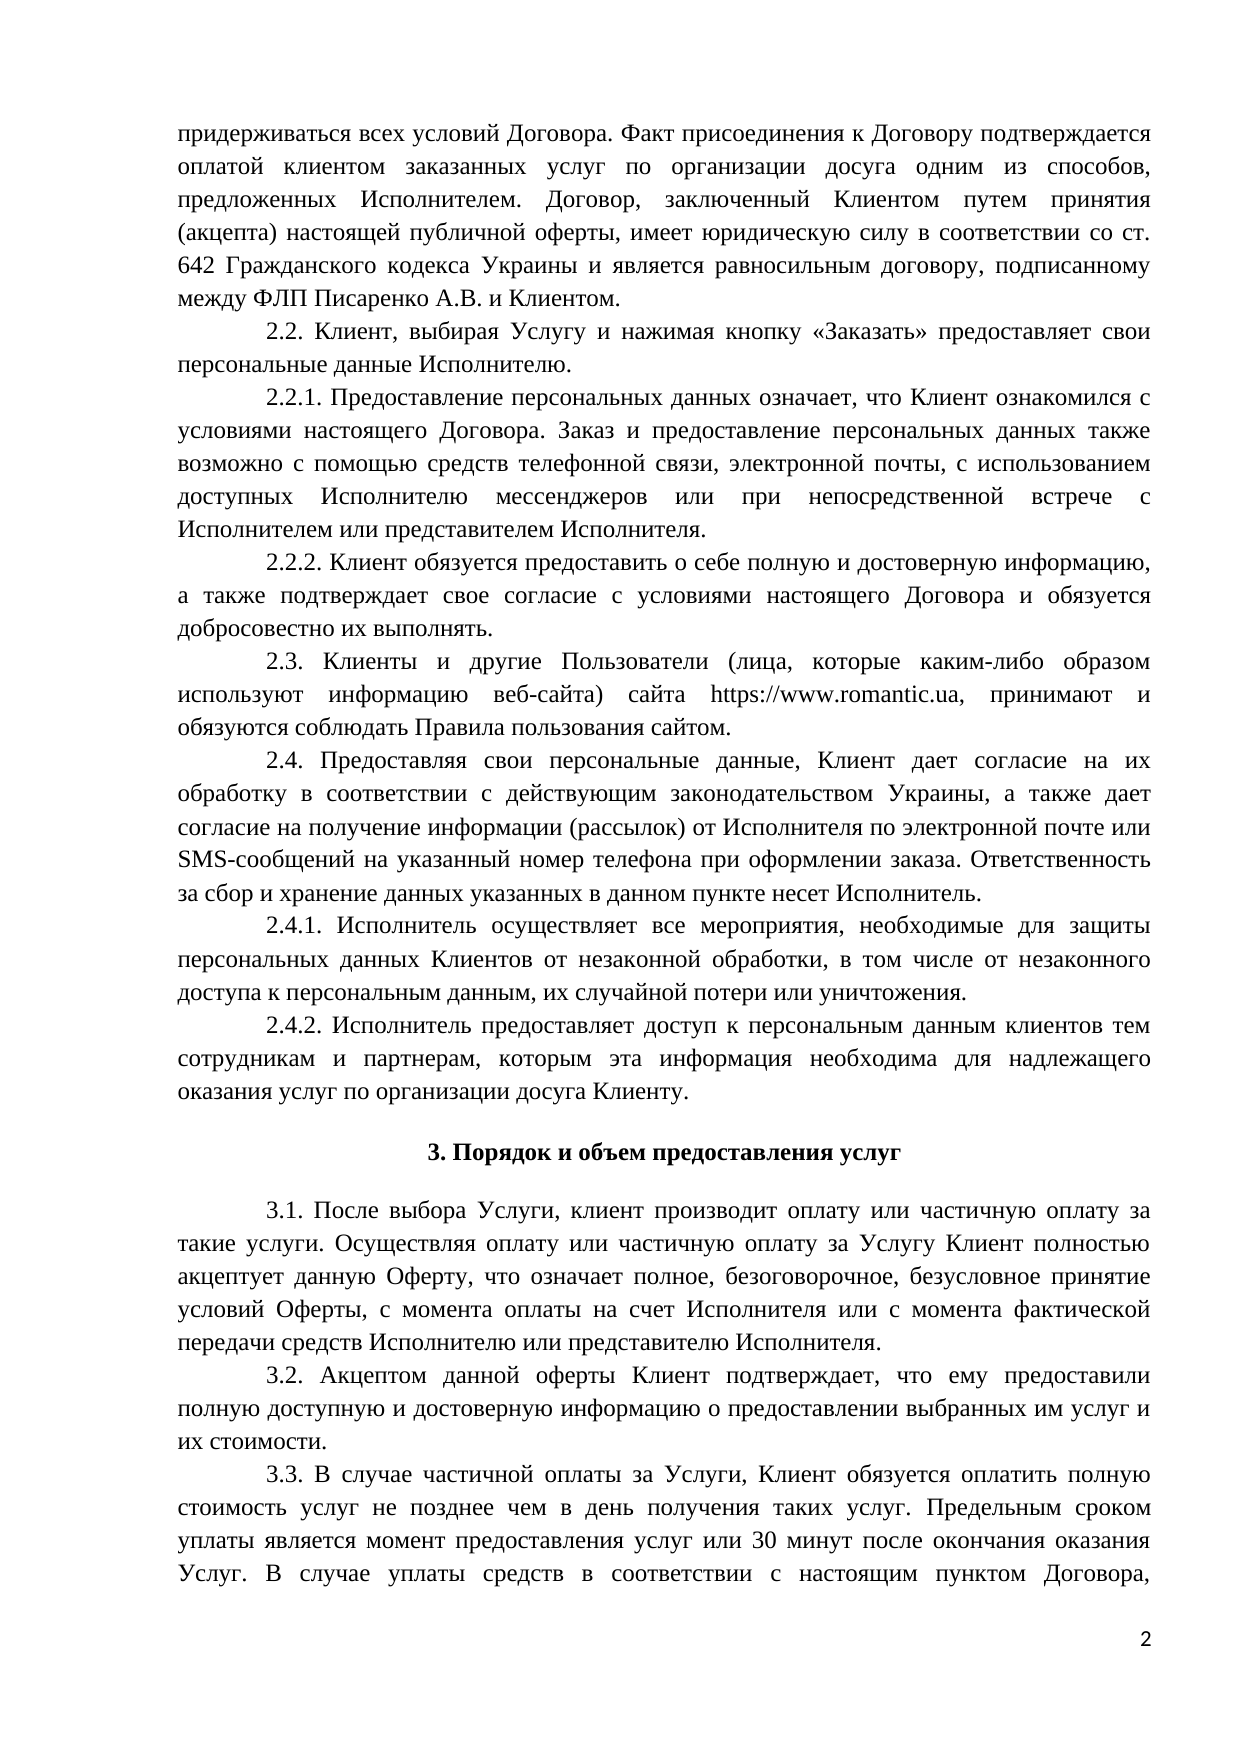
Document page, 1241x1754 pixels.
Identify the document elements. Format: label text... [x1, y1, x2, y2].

text 3. Порядок и объем предоставления услуг [177, 1137, 1152, 1166]
text 2.2.1. Предоставление персональных данных означает, что Клиент ознакомился с условиями настоящего Договора. Заказ и предоставление персональных данных также возможно с помощью средств телефонной связи, электронной почты, с использованием доступных Исполнителю мессенджеров или при непосредственной встрече с Исполнителем или представителем Исполнителя. [177, 382, 1152, 543]
text 2.4.2. Исполнитель предоставляет доступ к персональным данным клиентов тем сотрудникам и партнерам, которым эта информация необходима для надлежащего оказания услуг по организации досуга Клиенту. [177, 1010, 1152, 1104]
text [177, 1459, 1152, 1587]
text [177, 118, 1152, 312]
text 2.2.2. Клиент обязуется предоставить о себе полную и достоверную информацию, а также подтверждает свое согласие с условиями настоящего Договора и обязуется добросовестно их выполнять. [177, 547, 1152, 642]
text 2.4. Предоставляя свои персональные данные, Клиент дает согласие на их обработку в соответствии с действующим законодательством Украины, а также дает согласие на получение информации (рассылок) от Исполнителя по электронной почте или SMS-сообщений на указанный номер телефона при оформлении заказа. Ответственность за сбор и хранение данных указанных в данном пункте несет Исполнитель. [177, 746, 1152, 906]
text 2.3. Клиенты и другие Пользователи (лица, которые каким-либо образом используют информацию веб-сайта) сайта https://www.romantic.ua, принимают и обязуются соблюдать Правила пользования сайтом. [177, 646, 1152, 741]
text 2.4.1. Исполнитель осуществляет все мероприятия, необходимые для защиты персональных данных Клиентов от незаконной обработки, в том числе от незаконного доступа к персональным данным, их случайной потери или уничтожения. [177, 911, 1152, 1005]
text 3.1. После выбора Услуги, клиент производит оплату или частичную оплату за такие услуги. Осуществляя оплату или частичную оплату за Услугу Клиент полностью акцептует данную Оферту, что означает полное, безоговорочное, безусловное принятие условий Оферты, с момента оплаты на счет Исполнителя или с момента фактической передачи средств Исполнителю или представителю Исполнителя. [177, 1195, 1152, 1356]
text 2.2. Клиент, выбирая Услугу и нажимая кнопку «Заказать» предоставляет свои персональные данные Исполнителю. [177, 316, 1152, 378]
text 3.2. Акцептом данной оферты Клиент подтверждает, что ему предоставили полную доступную и достоверную информацию о предоставлении выбранных им услуг и их стоимости. [177, 1360, 1152, 1455]
